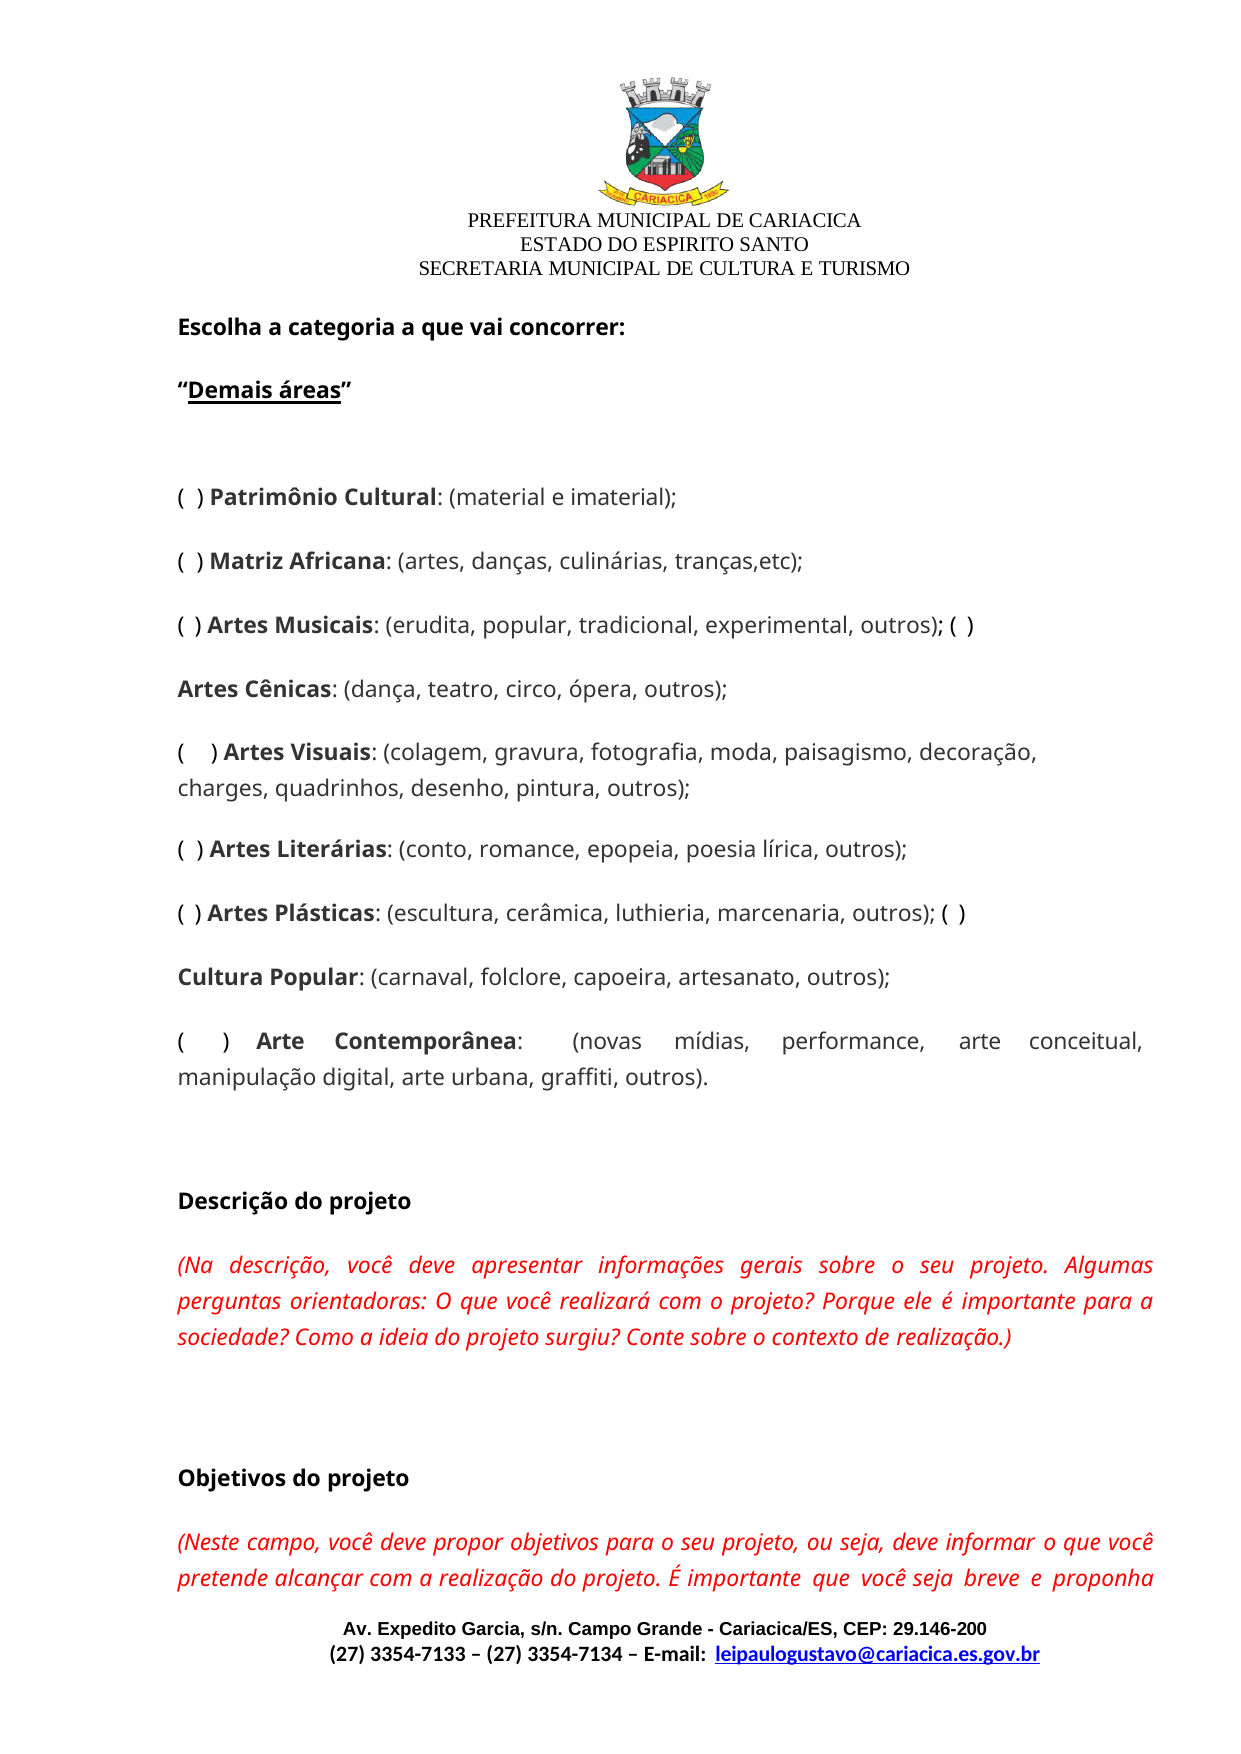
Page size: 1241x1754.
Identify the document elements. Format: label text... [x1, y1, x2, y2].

subtitle Objetivos do projeto [177, 1462, 1230, 1493]
picture [597, 76, 730, 206]
text ( ) Matriz Africana: (artes, danças, culinárias, tranças,etc); [177, 545, 1230, 576]
text “Demais áreas” [177, 374, 1230, 406]
text ( ) Arte Contemporânea: (novas mídias, performance, arte conceitual, manipulação digital, arte urbana, graffiti, outros). [177, 1024, 1153, 1092]
text ( ) Artes Musicais: (erudita, popular, tradicional, experimental, outros); ( ) Artes Cênicas: (dança, teatro, circo, ópera, outros); [177, 609, 1034, 704]
text Escolha a categoria a que vai concorrer: [177, 311, 1230, 342]
subtitle Descrição do projeto [177, 1185, 1230, 1216]
text ( ) Artes Literárias: (conto, romance, epopeia, poesia lírica, outros); [177, 833, 1230, 864]
text (Na descrição, você deve apresentar informações gerais sobre o seu projeto. Algumas perguntas orientadoras: O que você realizará com o projeto? Porque ele é importante para a sociedade? Como a ideia do projeto surgiu? Conte sobre o contexto de realização.) [177, 1249, 1154, 1352]
text ( ) Artes Plásticas: (escultura, cerâmica, luthieria, marcenaria, outros); ( ) Cultura Popular: (carnaval, folclore, capoeira, artesanato, outros); [177, 897, 1034, 992]
text ( ) Artes Visuais: (colagem, gravura, fotografia, moda, paisagismo, decoração, charges, quadrinhos, desenho, pintura, outros); [177, 736, 1133, 803]
text ( ) Patrimônio Cultural: (material e imaterial); [177, 481, 1230, 512]
